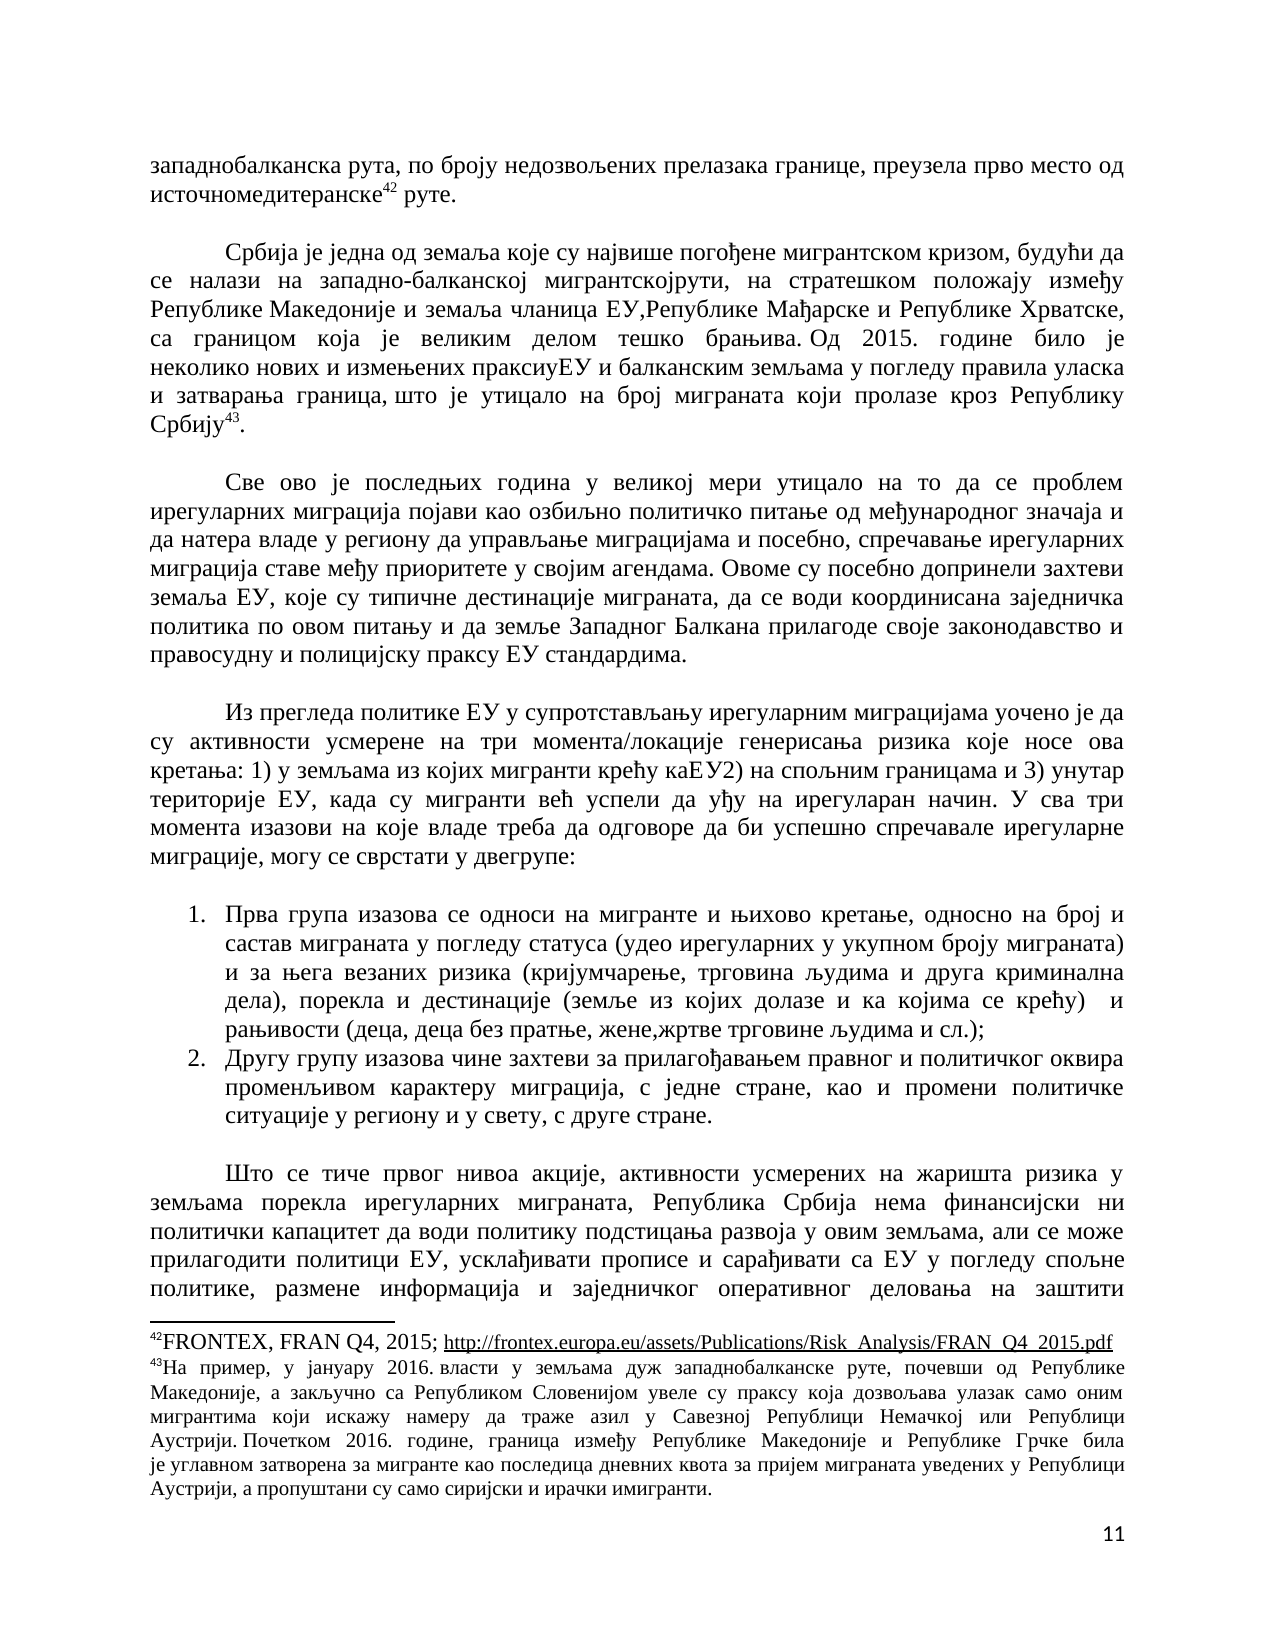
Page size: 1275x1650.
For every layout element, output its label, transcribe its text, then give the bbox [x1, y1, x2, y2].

text Србија је једна од земаља које су највише погођене мигрантском кризом, будући да се налази на западно-балканској мигрантскојрути, на стратешком положају између Републике Македоније и земаља чланица ЕУ,Републике Мађарске и Републике Хрватске, са границом која је великим делом тешко брањива. Од 2015. године било је неколико нових и измењених праксиуЕУ и балканским земљама у погледу правила уласка и затварања граница, што је утицало на број миграната који пролазе кроз Републику Србију. [150, 237, 1125, 438]
text Из прегледа политике ЕУ у супротстављању ирегуларним миграцијама уочено је да су активности усмерене на три момента/локације генерисања ризика које носе ова кретања: 1) у земљама из којих мигранти крећу каЕУ2) на спољним границама и 3) унутар територије ЕУ, када су мигранти већ успели да уђу на ирегуларан начин. У сва три момента изазови на које владе треба да одговоре да би успешно спречавале ирегуларне миграције, могу се сврстати у двегрупе: [150, 697, 1125, 870]
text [150, 1187, 1125, 1302]
list Другу групу изазова чине захтеви за прилагођавањем правног и политичког оквира променљивом карактеру миграција, с једне стране, као и промени политичке ситуације у региону и у свету, с друге стране. [187, 1072, 1125, 1158]
list Прва група изазова се односи на мигранте и њихово кретање, односно на број и састав миграната у погледу статуса (удео ирегуларних у укупном броју миграната) и за њега везаних ризика (кријумчарење, трговина људима и друга криминална дела), порекла и дестинације (земље из којих долазе и ка којима се крећу) и рањивости (деца, деца без пратње, жене,жртве трговине људима и сл.); [187, 899, 1125, 1043]
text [150, 150, 1125, 207]
text Све ово је последњих година у великој мери утицало на то да се проблем ирегуларних миграција појави као озбиљно политичко питање од међународног значаја и да натера владе у региону да управљање миграцијама и посебно, спречавање ирегуларних миграција ставе међу приоритете у својим агендама. Овоме су посебно допринели захтеви земаља ЕУ, које су типичне дестинације миграната, да се води координисана заједничка политика по овом питању и да земље Западног Балкана прилагоде своје законодавство и правосудну и полицијску праксу ЕУ стандардима. [150, 467, 1125, 668]
